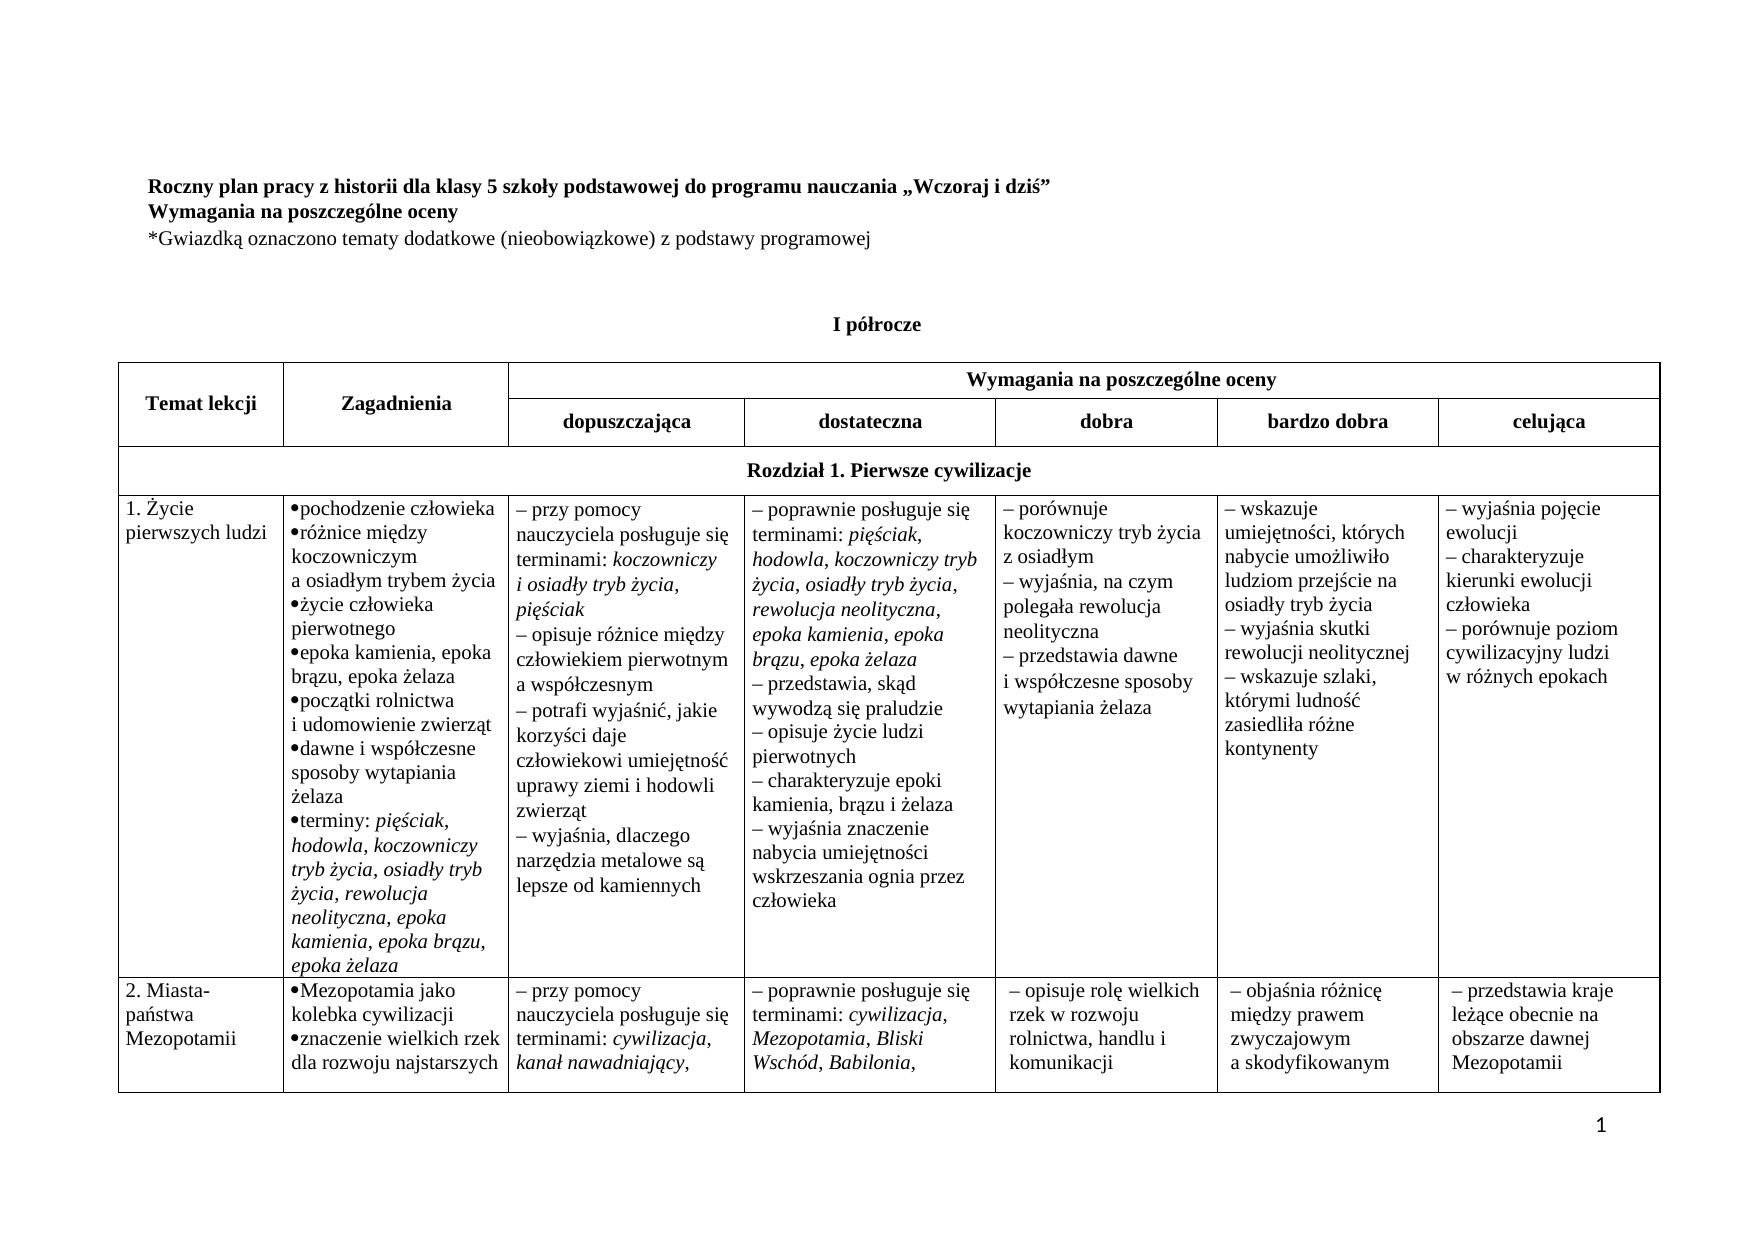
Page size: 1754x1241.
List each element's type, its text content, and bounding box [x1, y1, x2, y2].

table_cell dobra [996, 399, 1217, 446]
table_cell bardzo dobra [1218, 399, 1438, 446]
table_cell – poprawnie posługuje się terminami: pięściak, hodowla, koczowniczy tryb życia, osiadły tryb życia, rewolucja neolityczna, epoka kamienia, epoka brązu, epoka żelaza – przedstawia, skąd wywodzą się praludzie – opisuje życie ludzi pierwotnych – charakteryzuje epoki kamienia, brązu i żelaza – wyjaśnia znaczenie nabycia umiejętności wskrzeszania ognia przez człowieka [745, 496, 995, 977]
table_cell – przy pomocy nauczyciela posługuje się terminami: koczowniczy i osiadły tryb życia, pięściak – opisuje różnice między człowiekiem pierwotnym a współczesnym – potrafi wyjaśnić, jakie korzyści daje człowiekowi umiejętność uprawy ziemi i hodowli zwierząt – wyjaśnia, dlaczego narzędzia metalowe są lepsze od kamiennych [509, 496, 744, 977]
table_cell – wskazuje umiejętności, których nabycie umożliwiło ludziom przejście na osiadły tryb życia – wyjaśnia skutki rewolucji neolitycznej – wskazuje szlaki, którymi ludność zasiedliła różne kontynenty [1218, 496, 1438, 977]
text Wymagania na poszczególne oceny [148, 199, 1606, 223]
text Roczny plan pracy z historii dla klasy 5 szkoły podstawowej do programu nauczania „Wczoraj i dziś” [148, 173, 1606, 198]
table_cell dostateczna [745, 399, 995, 446]
text *Gwiazdką oznaczono tematy dodatkowe (nieobowiązkowe) z podstawy programowej [148, 225, 1606, 249]
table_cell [1218, 978, 1438, 1092]
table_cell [745, 978, 995, 1092]
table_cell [284, 978, 508, 1092]
table_cell pochodzenie człowieka różnice między koczowniczym a osiadłym trybem życia życie człowieka pierwotnego epoka kamienia, epoka brązu, epoka żelaza początki rolnictwa i udomowienie zwierząt dawne i współczesne sposoby wytapiania żelaza terminy: pięściak, hodowla, koczowniczy tryb życia, osiadły tryb życia, rewolucja neolityczna, epoka kamienia, epoka brązu, epoka żelaza [284, 496, 508, 977]
table_cell – porównuje koczowniczy tryb życia z osiadłym – wyjaśnia, na czym polegała rewolucja neolityczna – przedstawia dawne i współczesne sposoby wytapiania żelaza [996, 496, 1217, 977]
table_cell dopuszczająca [509, 399, 744, 446]
table_cell Rozdział 1. Pierwsze cywilizacje [119, 447, 1659, 494]
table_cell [509, 978, 744, 1092]
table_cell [119, 978, 283, 1092]
text I półrocze [148, 312, 1606, 336]
table_cell celująca [1439, 399, 1659, 446]
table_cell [1439, 978, 1659, 1092]
table_header Temat lekcji [119, 363, 283, 446]
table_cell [996, 978, 1217, 1092]
table_cell 1. Życie pierwszych ludzi [119, 496, 283, 977]
table_cell – wyjaśnia pojęcie ewolucji – charakteryzuje kierunki ewolucji człowieka – porównuje poziom cywilizacyjny ludzi w różnych epokach [1439, 496, 1659, 977]
table_header Wymagania na poszczególne oceny [509, 363, 1659, 398]
table_header Zagadnienia [284, 363, 508, 446]
